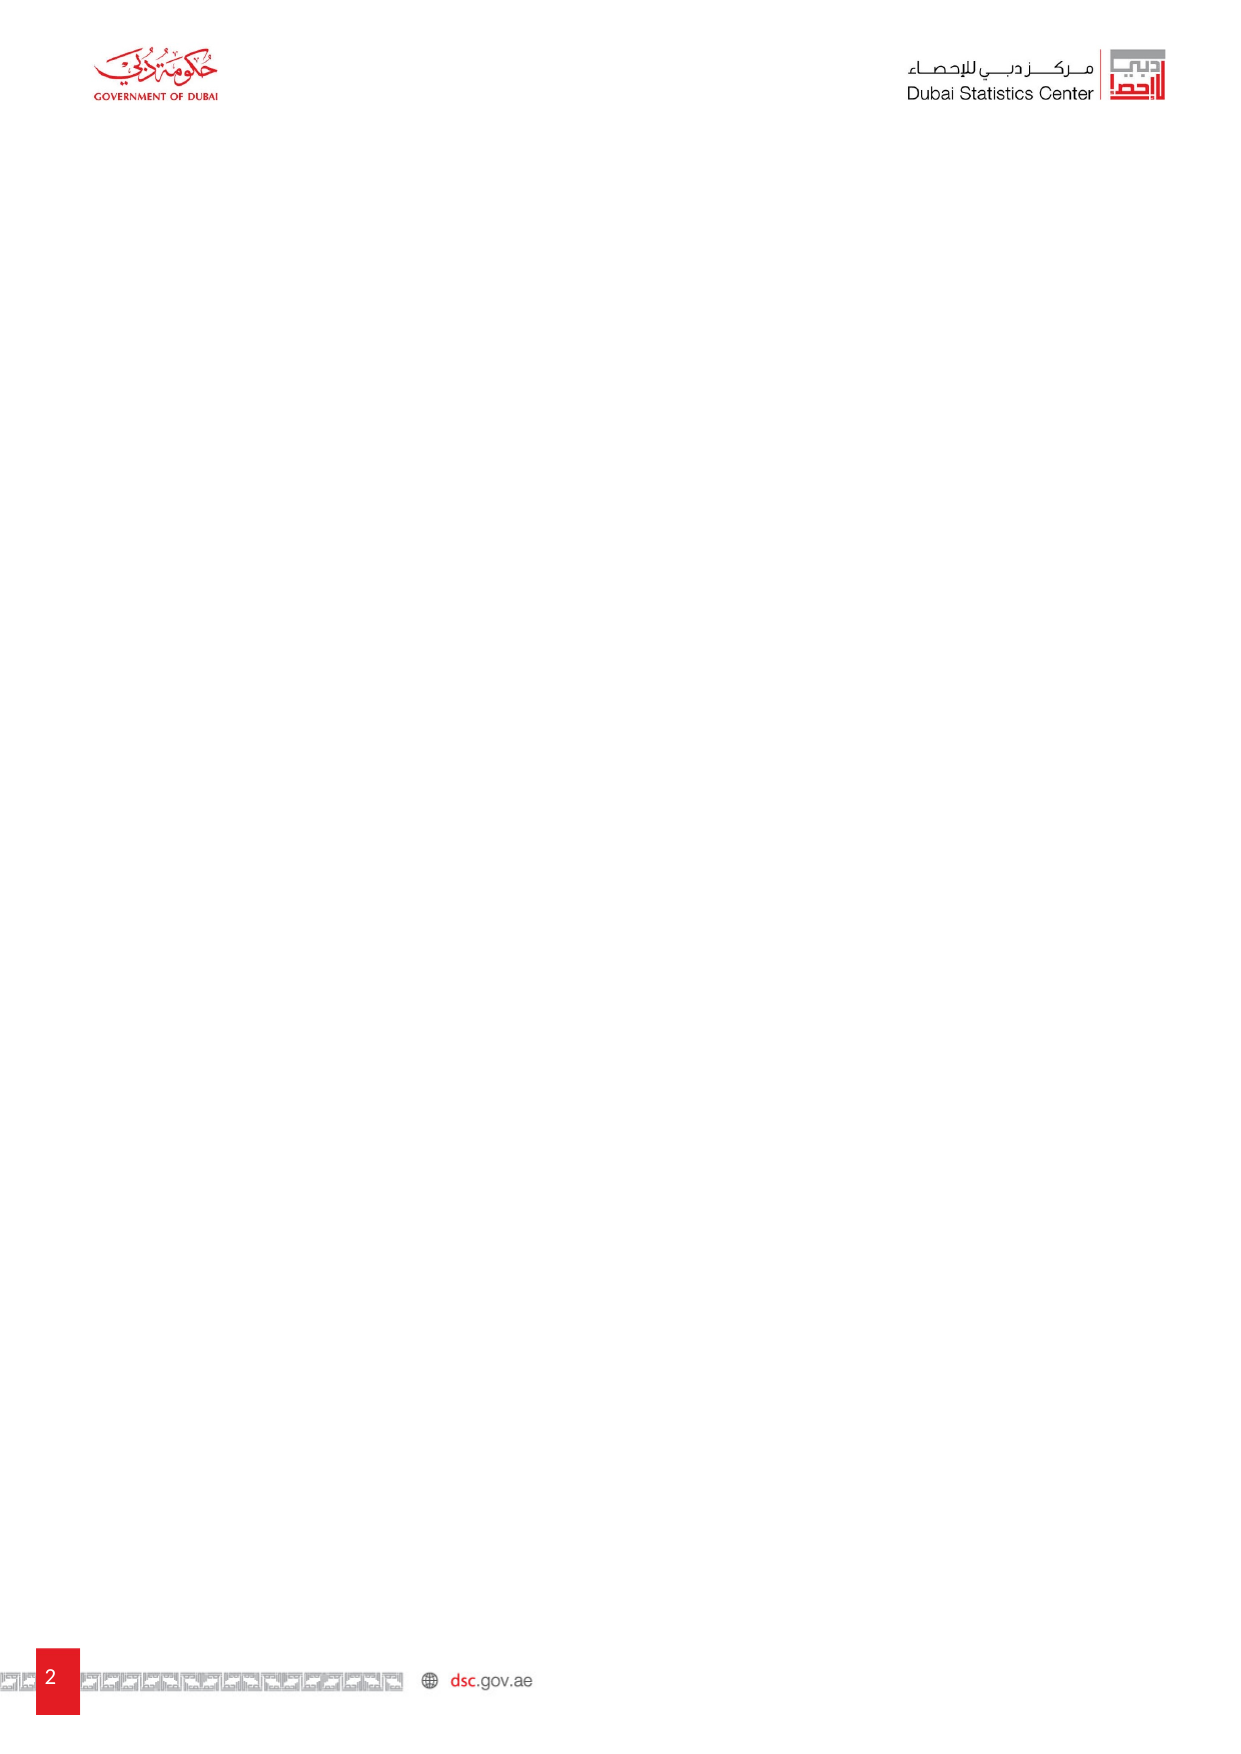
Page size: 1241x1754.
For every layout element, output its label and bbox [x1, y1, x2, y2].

picture [894, 41, 1166, 109]
picture [85, 41, 221, 110]
picture [0, 1647, 547, 1715]
